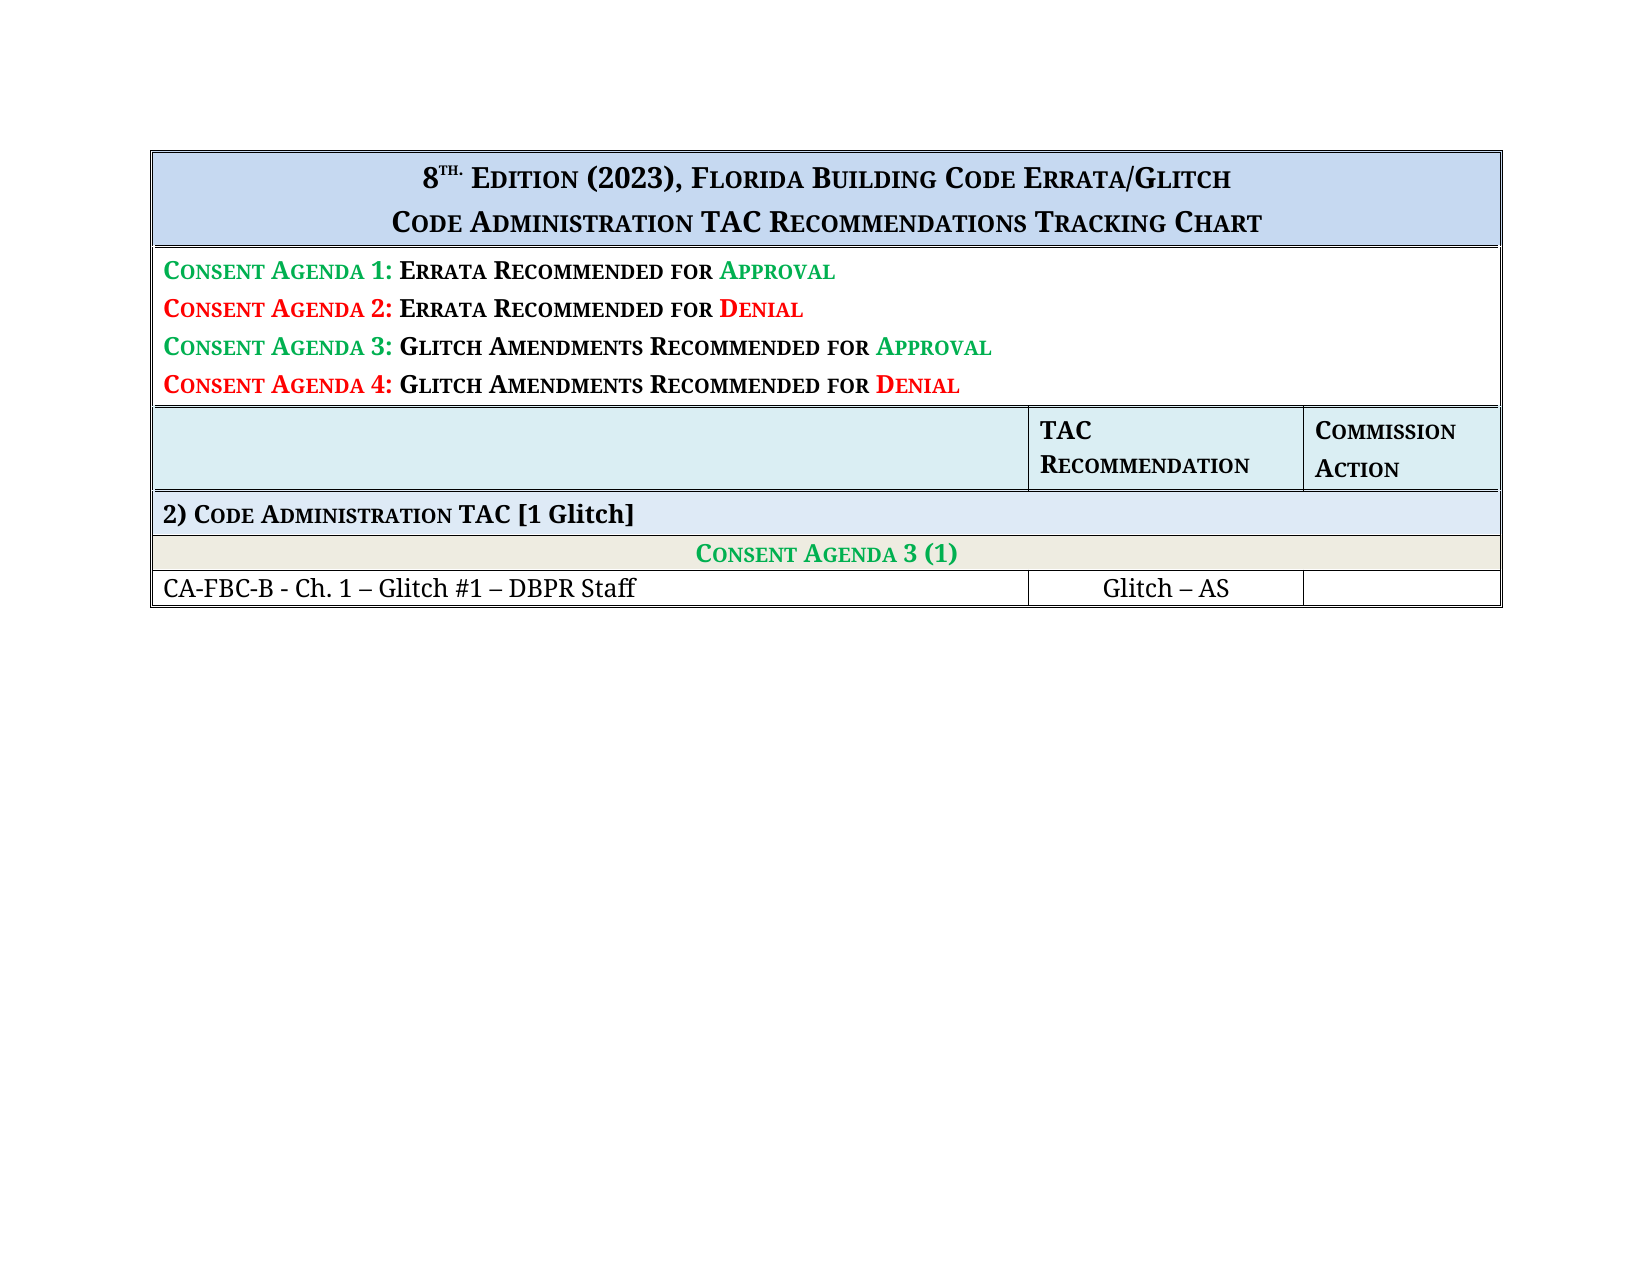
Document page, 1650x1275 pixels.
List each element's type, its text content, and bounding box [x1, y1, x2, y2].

table_cell [1304, 571, 1500, 605]
table_cell CA-FBC-B - Ch. 1 – Glitch #1 – DBPR Staff [153, 571, 1028, 605]
table_cell TAC Recommendation [1029, 408, 1303, 489]
table_cell Consent Agenda 3 (1) [153, 536, 1500, 569]
table_cell Glitch – AS [1029, 571, 1303, 605]
table_cell 2) Code Administration TAC [1 Glitch] [152, 489, 1502, 534]
table_header 8th. Edition (2023), Florida Building Code Errata/Glitch Code Administration TAC Recommendations Tracking Chart [153, 153, 1500, 245]
table_cell Consent Agenda 1: Errata Recommended for Approval Consent Agenda 2: Errata Recommended for Denial Consent Agenda 3: Glitch Amendments Recommended for Approval Consent Agenda 4: Glitch Amendments Recommended for Denial [152, 245, 1502, 405]
table_cell Commission Action [1304, 405, 1502, 489]
table_cell [152, 405, 1028, 489]
